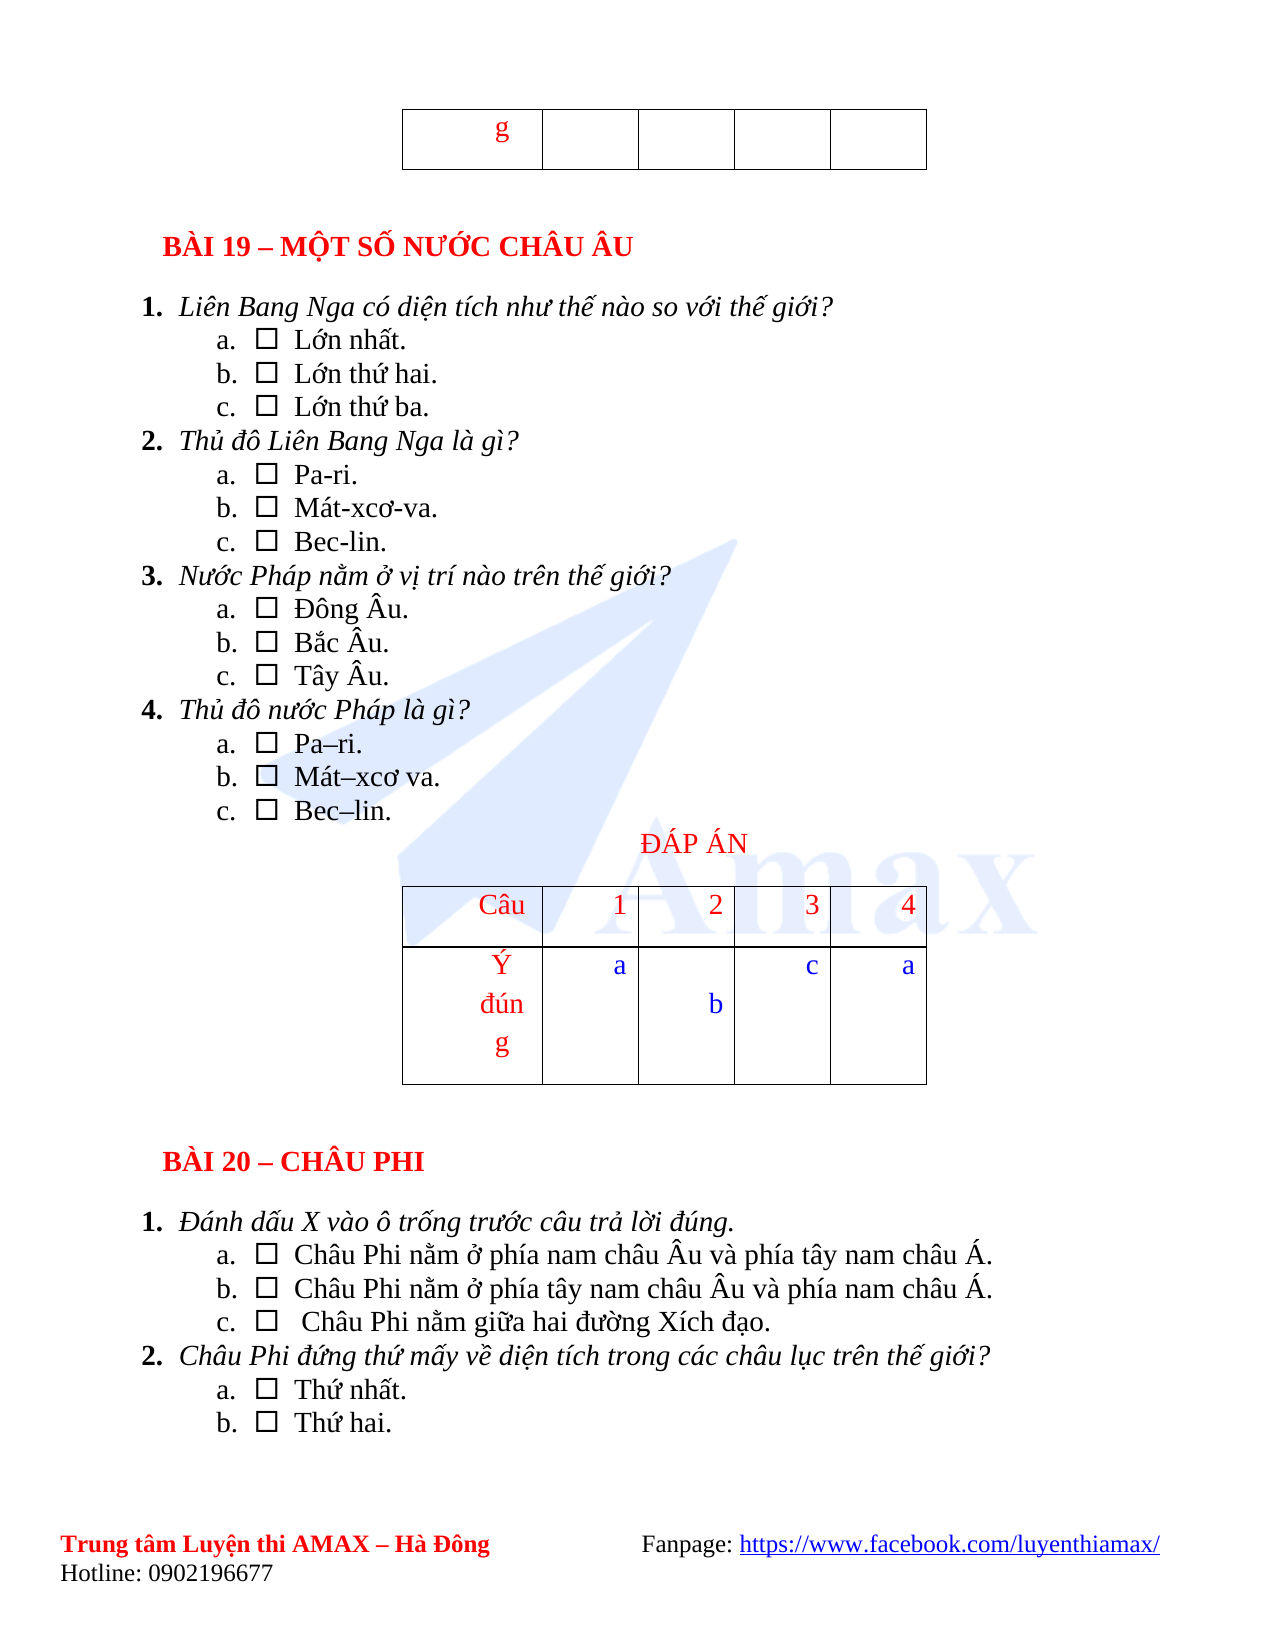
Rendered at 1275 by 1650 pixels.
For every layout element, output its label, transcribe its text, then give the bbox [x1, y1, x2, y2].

list Châu Phi đứng thứ mấy về diện tích trong các châu lục trên thế giới? [141, 1338, 1275, 1372]
table_header Câu [403, 887, 542, 946]
list Mát–xcơ va. [103, 759, 1226, 793]
table_cell a [831, 948, 926, 1084]
table_header 4 [831, 887, 926, 946]
list Lớn thứ ba. [103, 389, 1226, 423]
list Thủ đô Liên Bang Nga là gì? [141, 423, 1275, 457]
text ĐÁP ÁN [162, 827, 1226, 860]
list Bec–lin. [103, 793, 1226, 827]
list Châu Phi nằm ở phía tây nam châu Âu và phía nam châu Á. [103, 1271, 1226, 1304]
table_cell b [831, 110, 926, 169]
list Đông Âu. [103, 591, 1226, 625]
table_header 3 [735, 887, 830, 946]
table_cell b [639, 110, 734, 169]
list Liên Bang Nga có diện tích như thế nào so với thế giới? [141, 289, 1275, 322]
table_cell a [543, 110, 638, 169]
list Mát-xcơ-va. [103, 490, 1226, 524]
table_header 2 [639, 887, 734, 946]
list Pa-ri. [103, 457, 1226, 490]
table_cell Ý đúng [403, 110, 542, 169]
text BÀI 19 – MỘT SỐ NƯỚC CHÂU ÂU [162, 229, 1275, 263]
list Thứ hai. [103, 1405, 1226, 1439]
list Châu Phi nằm ở phía nam châu Âu và phía tây nam châu Á. [103, 1237, 1226, 1271]
list Đánh dấu X vào ô trống trước câu trả lời đúng. [141, 1204, 1275, 1237]
table_cell Ý đúng [403, 948, 542, 1084]
list Thủ đô nước Pháp là gì? [141, 692, 1275, 726]
text BÀI 20 – CHÂU PHI [162, 1144, 1275, 1178]
table_cell a [543, 948, 638, 1084]
table_header 1 [543, 887, 638, 946]
list Pa–ri. [103, 726, 1226, 759]
list Lớn thứ hai. [103, 356, 1226, 389]
list Bắc Âu. [103, 625, 1226, 658]
table_cell c [735, 110, 830, 169]
list Châu Phi nằm giữa hai đường Xích đạo. [103, 1304, 1226, 1338]
list Tây Âu. [103, 658, 1226, 692]
table_cell b [639, 948, 734, 1084]
list Thứ nhất. [103, 1372, 1226, 1405]
list Lớn nhất. [103, 322, 1226, 356]
list Bec-lin. [103, 524, 1226, 558]
list Nước Pháp nằm ở vị trí nào trên thế giới? [141, 558, 1275, 591]
table_cell c [735, 948, 830, 1084]
